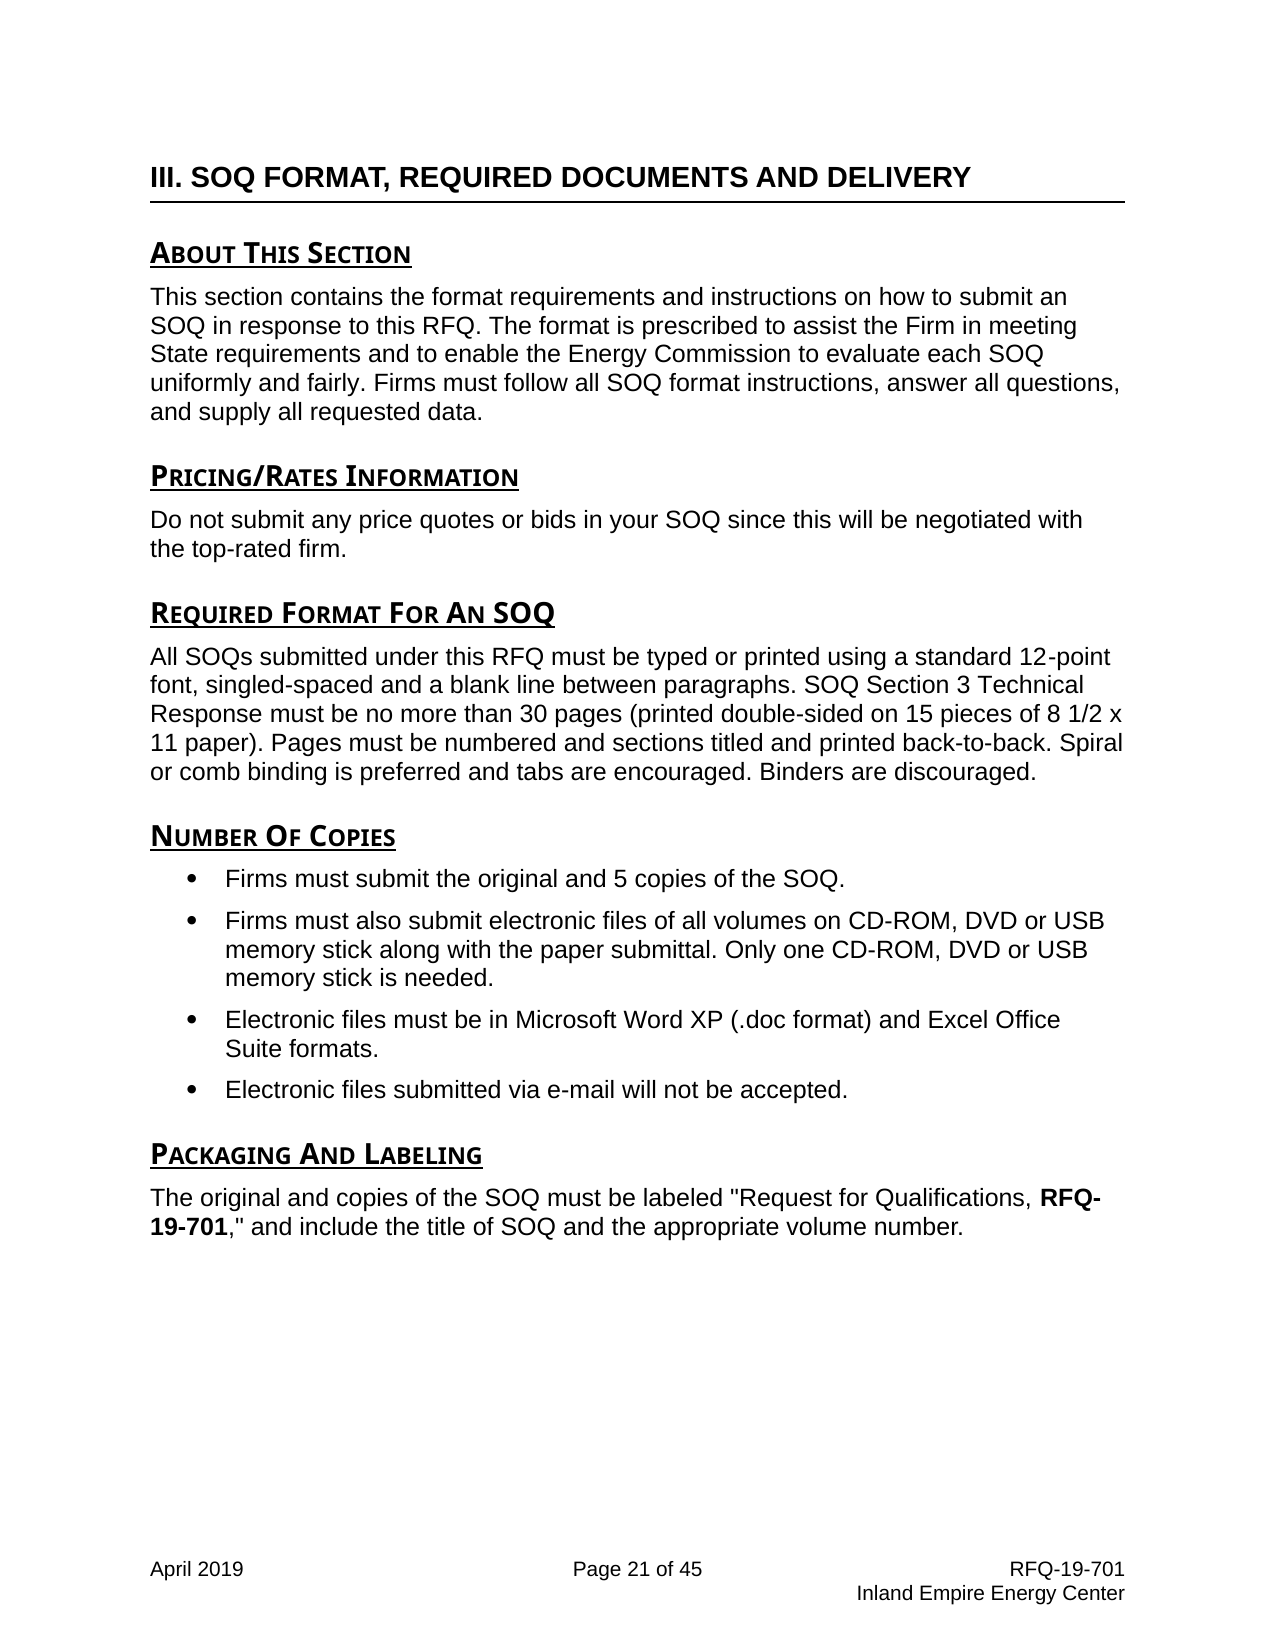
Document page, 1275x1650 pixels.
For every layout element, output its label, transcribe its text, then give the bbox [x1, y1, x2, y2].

list Electronic files submitted via e-mail will not be accepted. [187, 1075, 1125, 1104]
list Firms must submit the original and 5 copies of the SOQ. [187, 864, 1125, 893]
text Do not submit any price quotes or bids in your SOQ since this will be negotiated with the top-rated firm. [150, 505, 1125, 562]
list Electronic files must be in Microsoft Word XP (.doc format) and Excel Office Suite formats. [187, 1005, 1125, 1062]
subtitle Pricing/Rates Information [150, 463, 1125, 492]
text The original and copies of the SOQ must be labeled "Request for Qualifications, RFQ-19-701," and include the title of SOQ and the appropriate volume number. [150, 1183, 1125, 1240]
text All SOQs submitted under this RFQ must be typed or printed using a standard 12-point font, singled-spaced and a blank line between paragraphs. SOQ Section 3 Technical Response must be no more than 30 pages (printed double-sided on 15 pieces of 8 1/2 x 11 paper). Pages must be numbered and sections titled and printed back-to-back. Spiral or comb binding is preferred and tabs are encouraged. Binders are discouraged. [150, 642, 1125, 785]
subtitle III. SOQ FORMAT, REQUIRED DOCUMENTS AND DELIVERY [150, 157, 1125, 201]
subtitle About This Section [150, 240, 1125, 269]
subtitle Number Of Copies [150, 823, 1125, 852]
subtitle Required Format For An SOQ [150, 600, 1125, 629]
subtitle Packaging And Labeling [150, 1141, 1125, 1170]
list Firms must also submit electronic files of all volumes on CD-ROM, DVD or USB memory stick along with the paper submittal. Only one CD-ROM, DVD or USB memory stick is needed. [187, 906, 1125, 992]
text This section contains the format requirements and instructions on how to submit an SOQ in response to this RFQ. The format is prescribed to assist the Firm in meeting State requirements and to enable the Energy Commission to evaluate each SOQ uniformly and fairly. Firms must follow all SOQ format instructions, answer all questions, and supply all requested data. [150, 282, 1125, 426]
